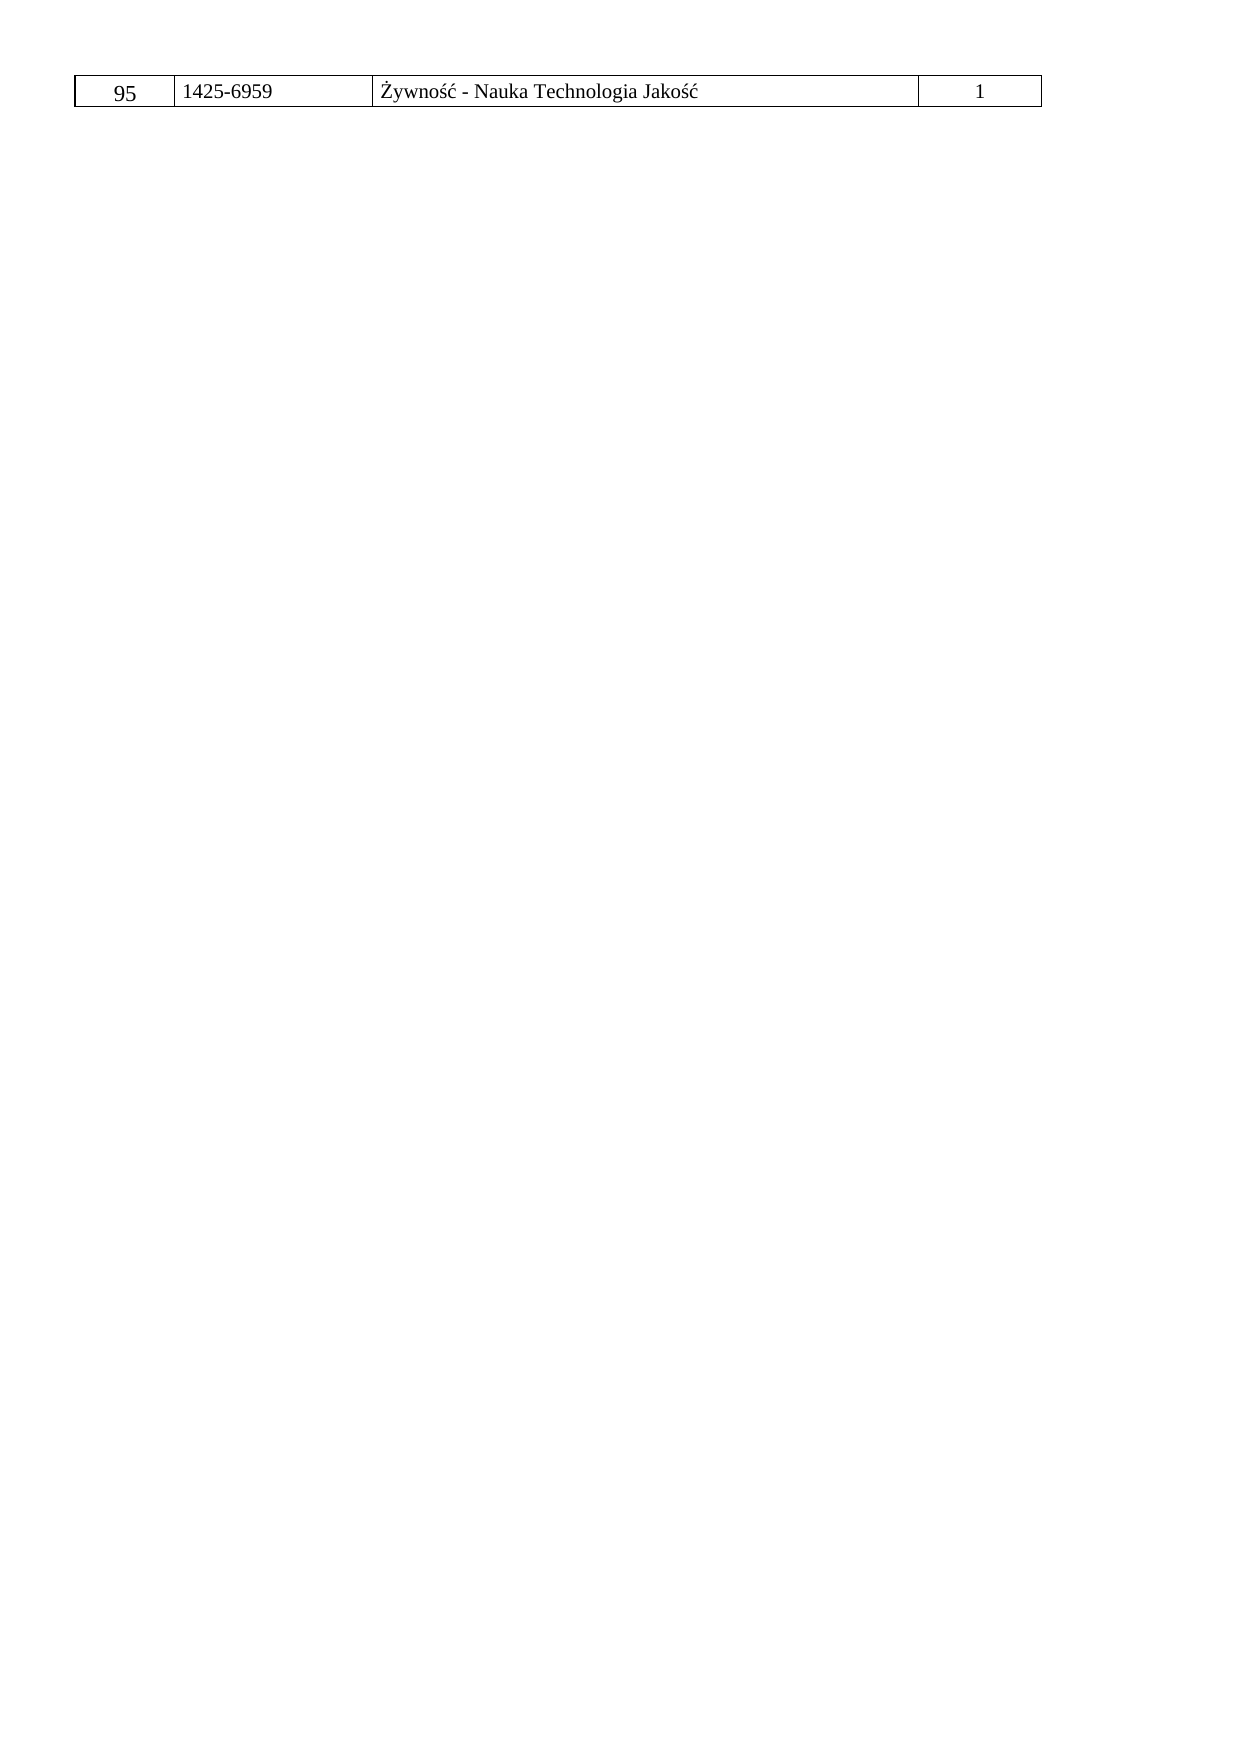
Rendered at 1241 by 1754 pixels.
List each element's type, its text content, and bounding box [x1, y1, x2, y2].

table_cell Żywność - Nauka Technologia Jakość [373, 76, 918, 106]
table_cell 1425-6959 [175, 76, 372, 106]
table_cell 95 [76, 76, 174, 106]
table_cell 1 [919, 76, 1041, 106]
